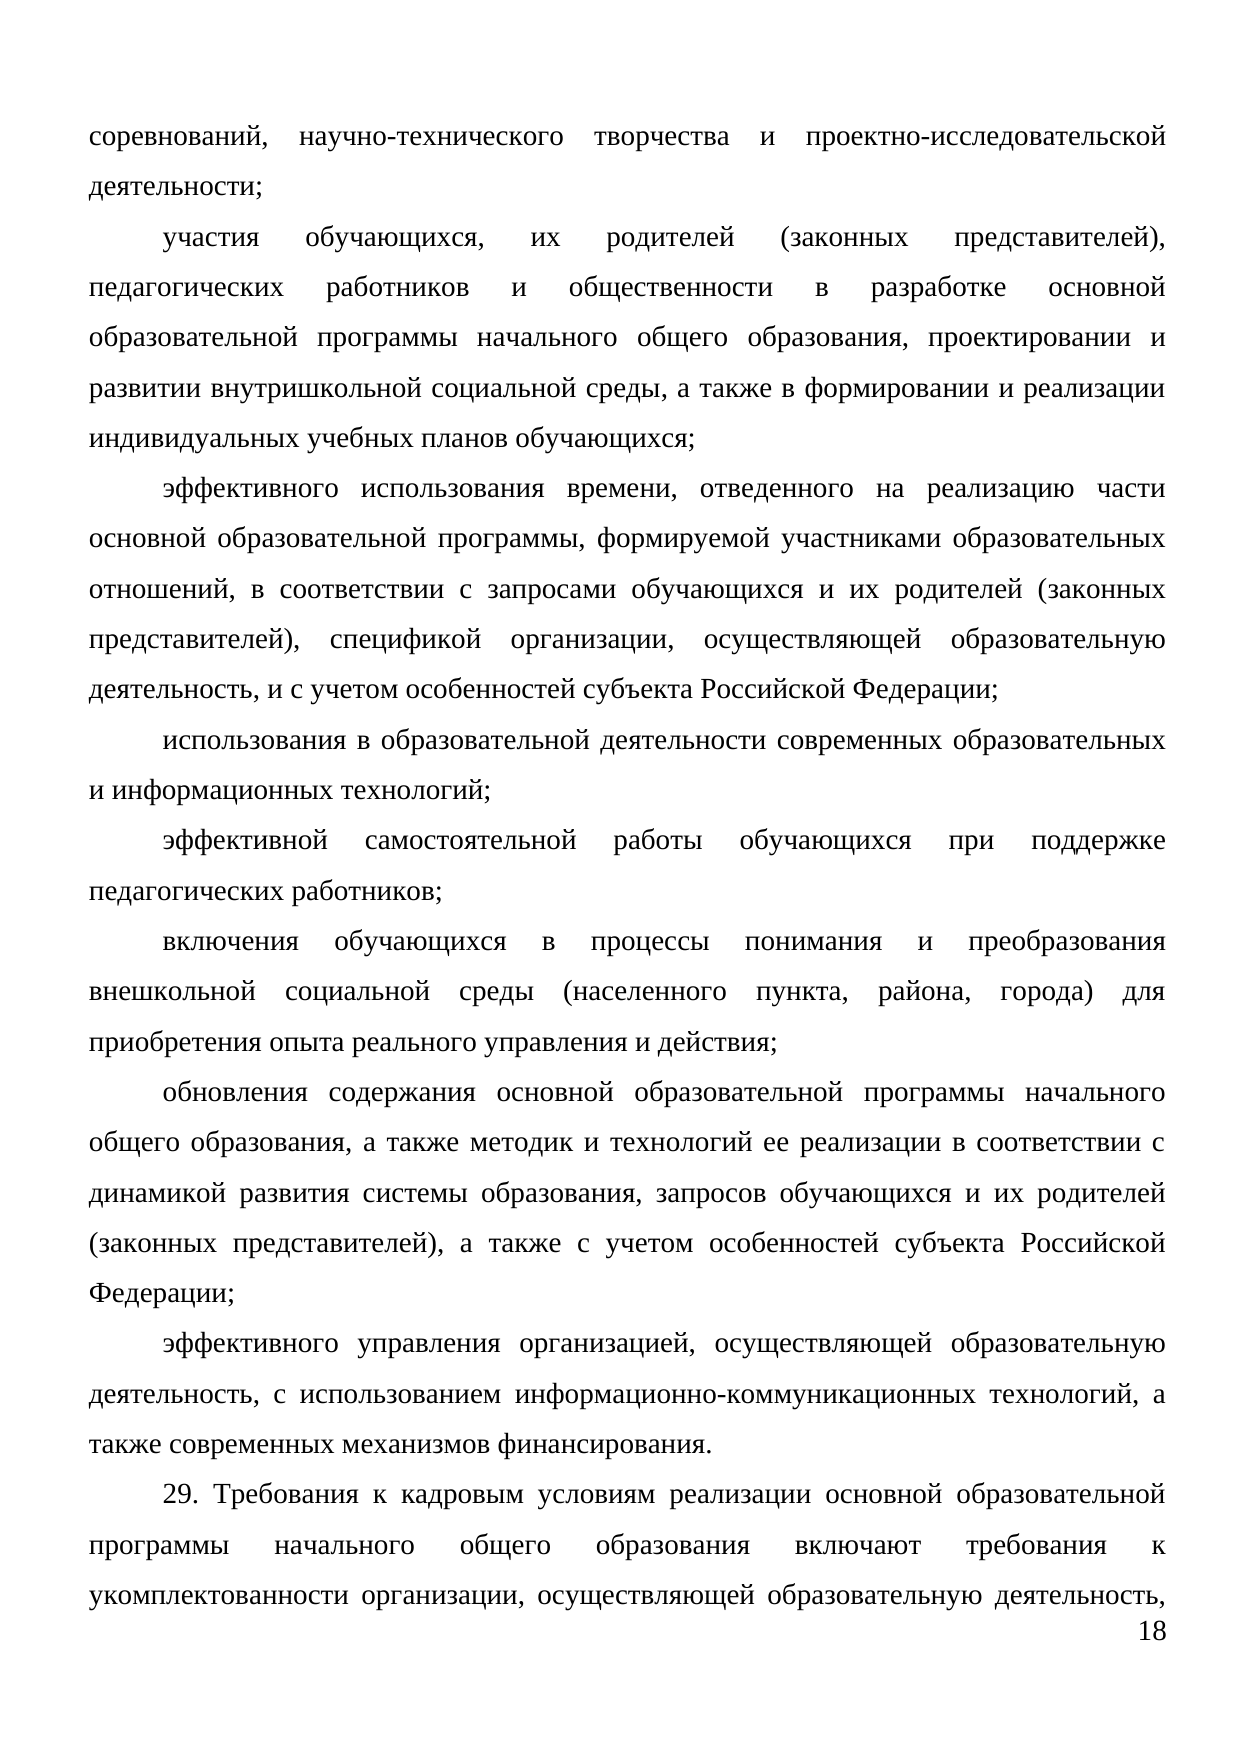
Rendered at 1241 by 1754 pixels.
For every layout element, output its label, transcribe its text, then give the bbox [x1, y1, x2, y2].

text использования в образовательной деятельности современных образовательных и информационных технологий; [89, 722, 1167, 806]
text эффективного управления организацией, осуществляющей образовательную деятельность, с использованием информационно-коммуникационных технологий, а также современных механизмов финансирования. [89, 1326, 1167, 1460]
text участия обучающихся, их родителей (законных представителей), педагогических работников и общественности в разработке основной образовательной программы начального общего образования, проектировании и развитии внутришкольной социальной среды, а также в формировании и реализации индивидуальных учебных планов обучающихся; [89, 219, 1167, 453]
text включения обучающихся в процессы понимания и преобразования внешкольной социальной среды (населенного пункта, района, города) для приобретения опыта реального управления и действия; [89, 923, 1167, 1057]
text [89, 1477, 1167, 1611]
text эффективной самостоятельной работы обучающихся при поддержке педагогических работников; [89, 822, 1167, 906]
text эффективного использования времени, отведенного на реализацию части основной образовательной программы, формируемой участниками образовательных отношений, в соответствии с запросами обучающихся и их родителей (законных представителей), спецификой организации, осуществляющей образовательную деятельность, и с учетом особенностей субъекта Российской Федерации; [89, 470, 1167, 705]
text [89, 118, 1167, 202]
text обновления содержания основной образовательной программы начального общего образования, а также методик и технологий ее реализации в соответствии с динамикой развития системы образования, запросов обучающихся и их родителей (законных представителей), а также с учетом особенностей субъекта Российской Федерации; [89, 1074, 1167, 1309]
